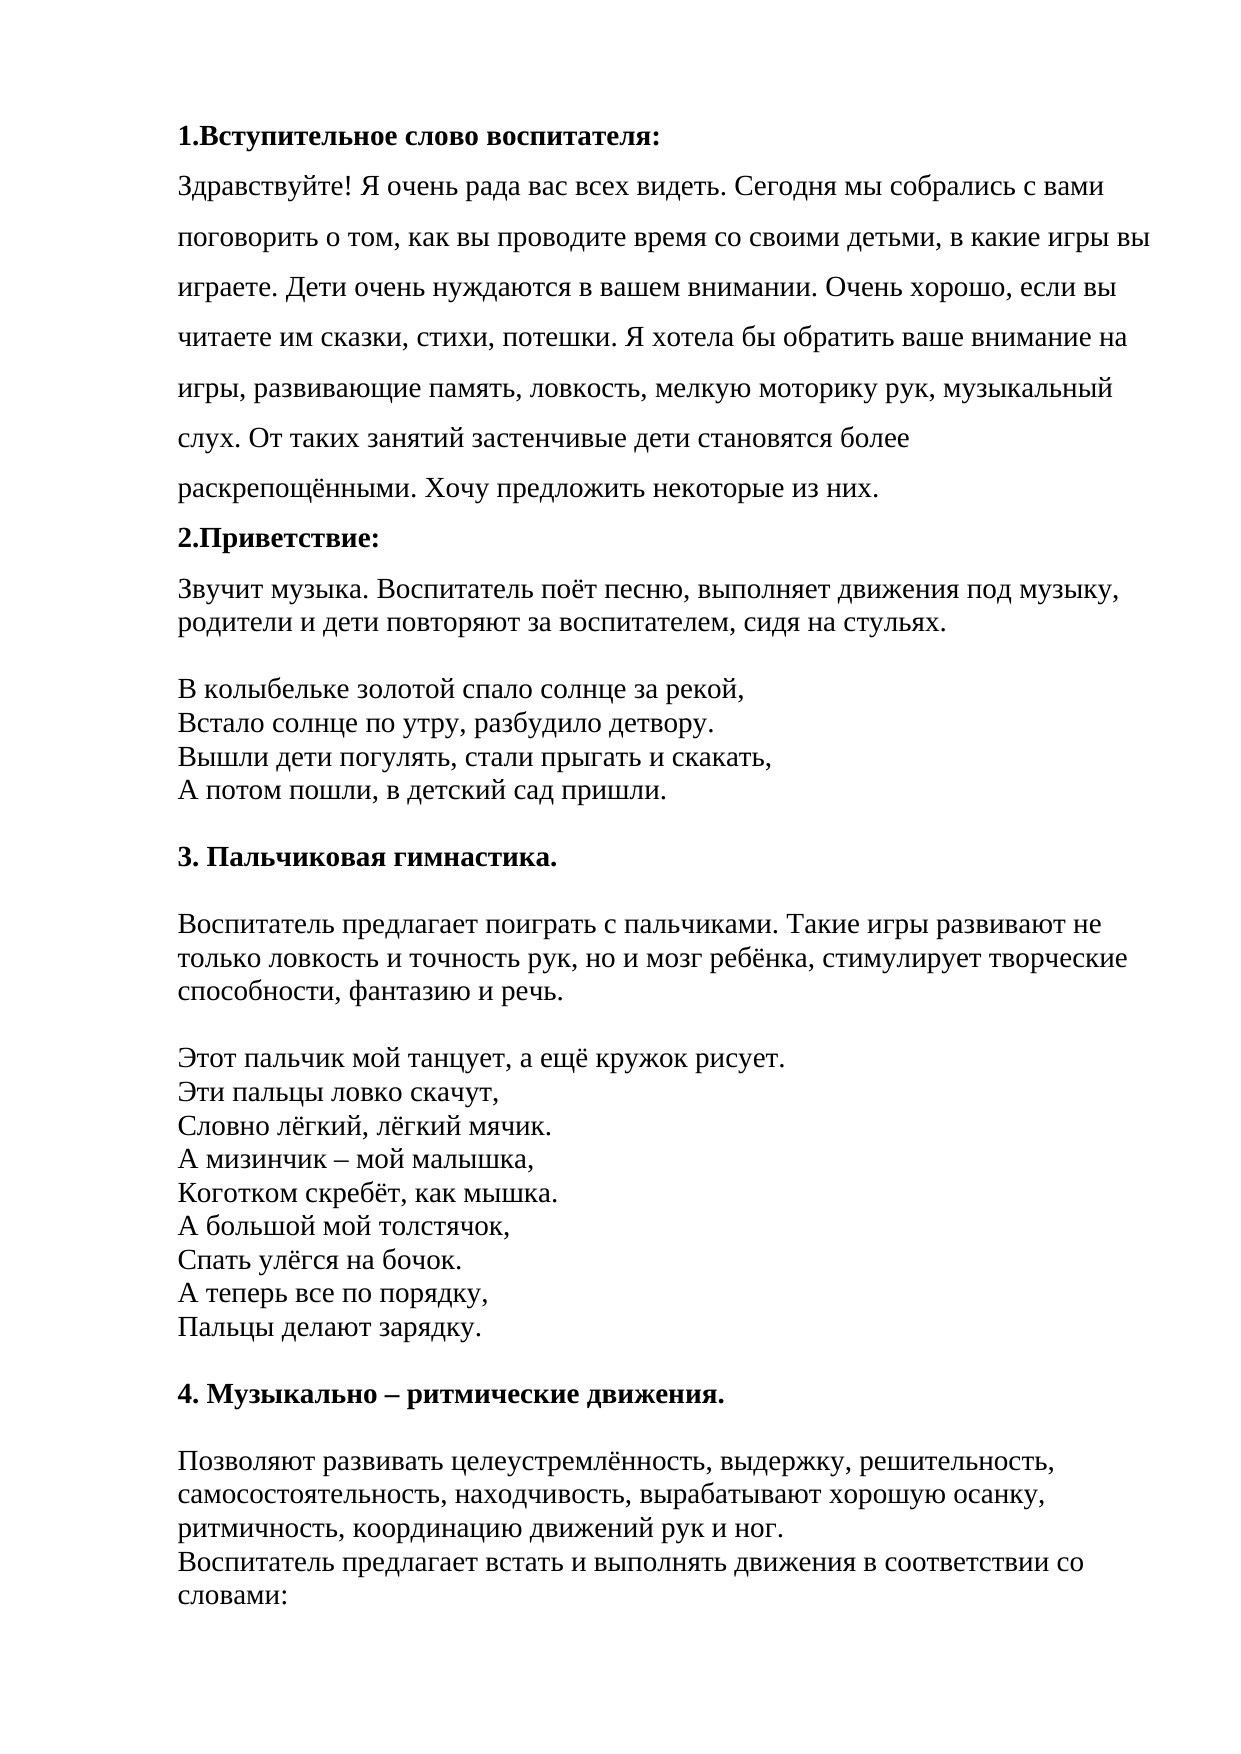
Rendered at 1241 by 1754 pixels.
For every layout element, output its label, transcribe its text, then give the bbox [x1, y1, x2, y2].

text 2.Приветствие: [177, 521, 1152, 554]
text 1.Вступительное слово воспитателя: [177, 118, 1152, 152]
text Коготком скребёт, как мышка. [177, 1175, 1152, 1208]
text Словно лёгкий, лёгкий мячик. [177, 1108, 1152, 1141]
text Эти пальцы ловко скачут, [177, 1074, 1152, 1108]
text 3. Пальчиковая гимнастика. [177, 839, 1152, 873]
text Пальцы делают зарядку. [177, 1309, 1152, 1342]
text Этот пальчик мой танцует, а ещё кружок рисует. [177, 1041, 1152, 1074]
text Вышли дети погулять, стали прыгать и скакать, [177, 739, 1152, 772]
text Здравствуйте! Я очень рада вас всех видеть. Сегодня мы собрались с вами поговорить о том, как вы проводите время со своими детьми, в какие игры вы играете. Дети очень нуждаются в вашем внимании. Очень хорошо, если вы читаете им сказки, стихи, потешки. Я хотела бы обратить ваше внимание на игры, развивающие память, ловкость, мелкую моторику рук, музыкальный слух. От таких занятий застенчивые дети становятся более раскрепощёнными. Хочу предложить некоторые из них. [177, 168, 1152, 504]
text А мизинчик – мой малышка, [177, 1141, 1152, 1175]
text Воспитатель предлагает встать и выполнять движения в соответствии со словами: [177, 1544, 1152, 1611]
text Спать улёгся на бочок. [177, 1242, 1152, 1275]
text 4. Музыкально – ритмические движения. [177, 1376, 1152, 1409]
text А теперь все по порядку, [177, 1275, 1152, 1309]
text Воспитатель предлагает поиграть с пальчиками. Такие игры развивают не только ловкость и точность рук, но и мозг ребёнка, стимулирует творческие способности, фантазию и речь. [177, 906, 1152, 1007]
text В колыбельке золотой спало солнце за рекой, [177, 672, 1152, 705]
text Позволяют развивать целеустремлённость, выдержку, решительность, самосостоятельность, находчивость, вырабатывают хорошую осанку, ритмичность, координацию движений рук и ног. [177, 1443, 1152, 1544]
text Встало солнце по утру, разбудило детвору. [177, 705, 1152, 739]
text А большой мой толстячок, [177, 1208, 1152, 1242]
text А потом пошли, в детский сад пришли. [177, 772, 1152, 806]
text Звучит музыка. Воспитатель поёт песню, выполняет движения под музыку, родители и дети повторяют за воспитателем, сидя на стульях. [177, 571, 1152, 638]
